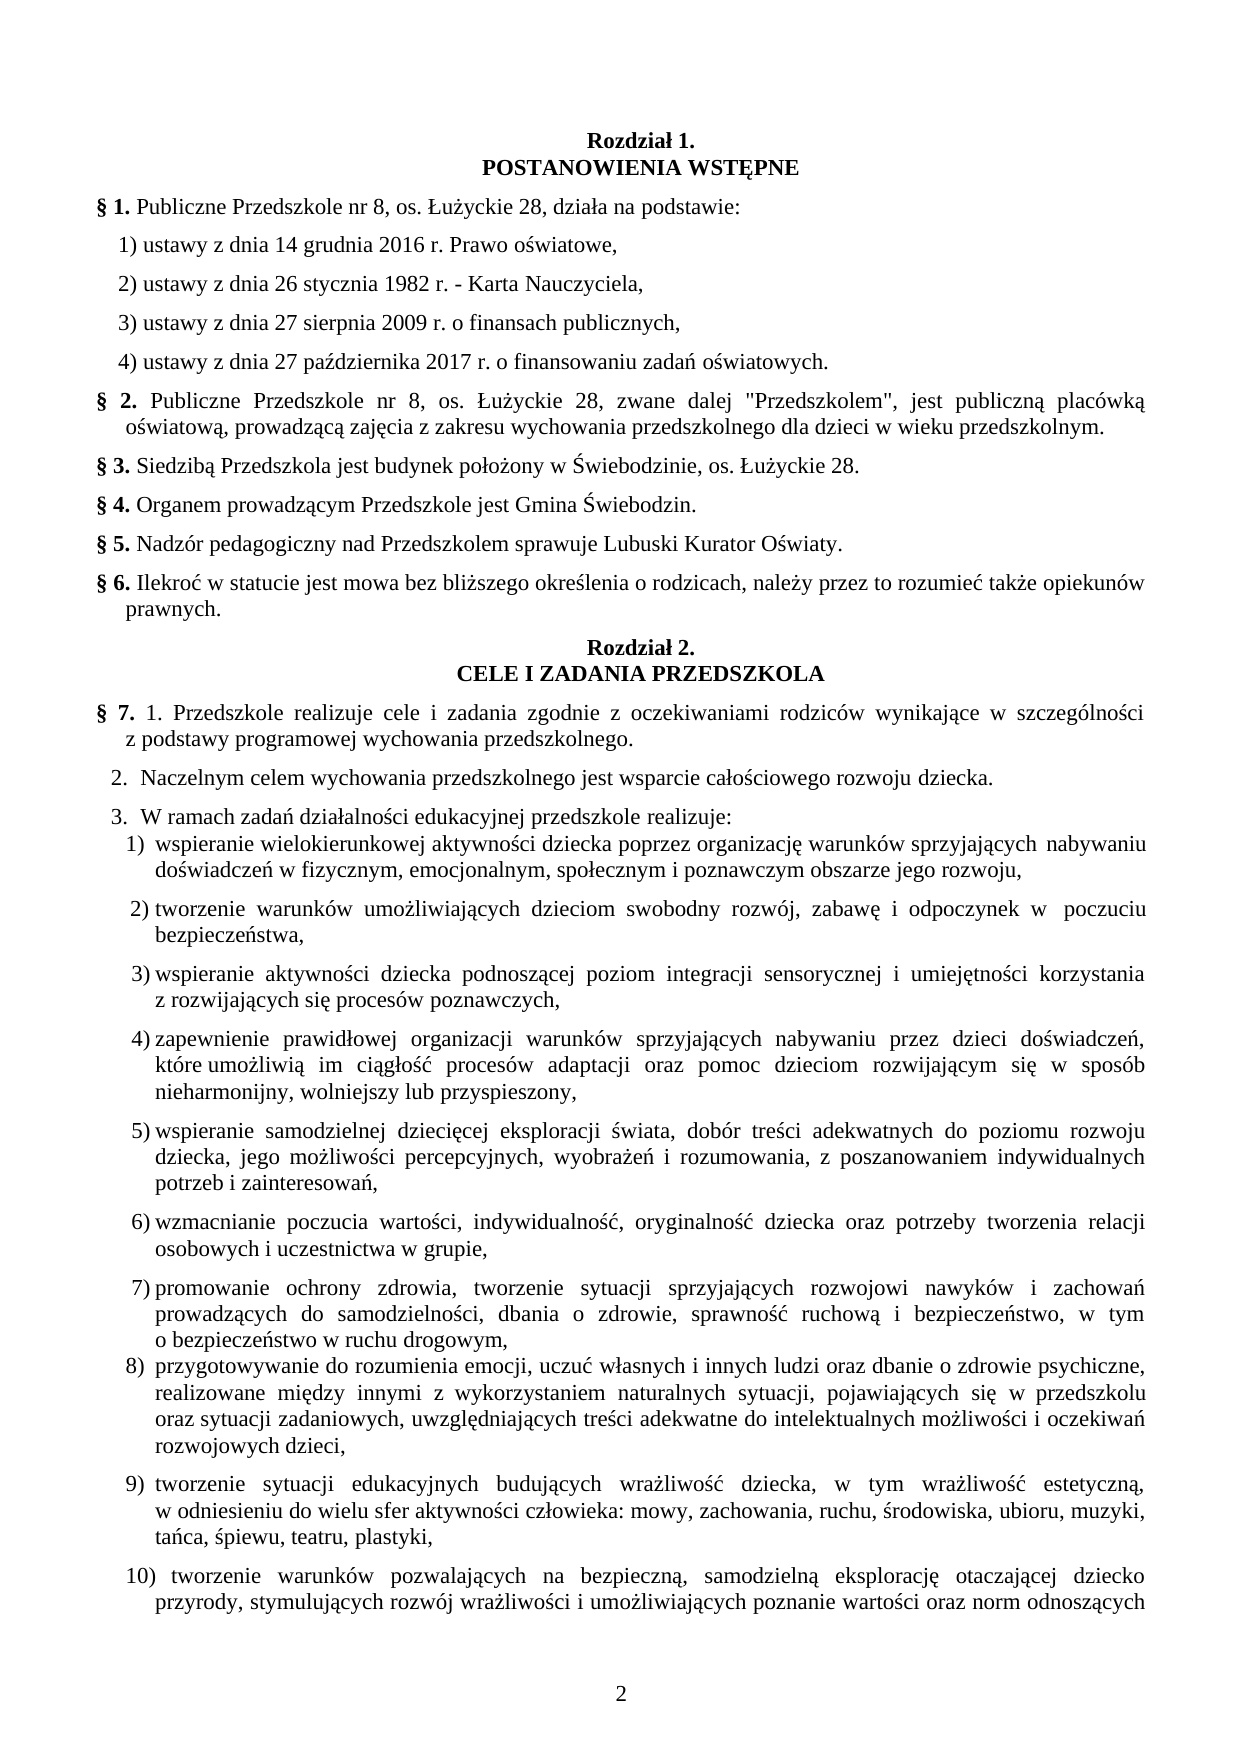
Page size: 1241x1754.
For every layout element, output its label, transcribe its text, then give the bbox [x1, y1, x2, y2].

list ustawy z dnia 27 sierpnia 2009 r. o finansach publicznych, [118, 309, 1146, 336]
list tworzenie sytuacji edukacyjnych budujących wrażliwość dziecka, w tym wrażliwość estetyczną, w odniesieniu do wielu sfer aktywności człowieka: mowy, zachowania, ruchu, środowiska, ubioru, muzyki, tańca, śpiewu, teatru, plastyki, [125, 1471, 1146, 1549]
text CELE I ZADANIA PRZEDSZKOLA [135, 660, 1146, 687]
list ustawy z dnia 26 stycznia 1982 r. - Karta Nauczyciela, [118, 270, 1146, 297]
text § 6. Ilekroć w statucie jest mowa bez bliższego określenia o rodzicach, należy przez to rozumieć także opiekunów prawnych. [96, 569, 1146, 621]
text § 4. Organem prowadzącym Przedszkole jest Gmina Świebodzin. [96, 491, 1146, 517]
list promowanie ochrony zdrowia, tworzenie sytuacji sprzyjających rozwojowi nawyków i zachowań prowadzących do samodzielności, dbania o zdrowie, sprawność ruchową i bezpieczeństwo, w tym o bezpieczeństwo w ruchu drogowym, [131, 1273, 1146, 1353]
text § 5. Nadzór pedagogiczny nad Przedszkolem sprawuje Lubuski Kurator Oświaty. [96, 530, 1146, 556]
text § 2. Publiczne Przedszkole nr 8, os. Łużyckie 28, zwane dalej "Przedszkolem", jest publiczną placówką oświatową, prowadzącą zajęcia z zakresu wychowania przedszkolnego dla dzieci w wieku przedszkolnym. [96, 387, 1146, 440]
list Naczelnym celem wychowania przedszkolnego jest wsparcie całościowego rozwoju dziecka. [111, 764, 1146, 791]
list wspieranie wielokierunkowej aktywności dziecka poprzez organizację warunków sprzyjających nabywaniu doświadczeń w fizycznym, emocjonalnym, społecznym i poznawczym obszarze jego rozwoju, [125, 829, 1146, 882]
text § 7. 1. Przedszkole realizuje cele i zadania zgodnie z oczekiwaniami rodziców wynikające w szczególności z podstawy programowej wychowania przedszkolnego. [96, 699, 1146, 752]
list W ramach zadań działalności edukacyjnej przedszkole realizuje: [111, 803, 1146, 829]
list zapewnienie prawidłowej organizacji warunków sprzyjających nabywaniu przez dzieci doświadczeń, które umożliwią im ciągłość procesów adaptacji oraz pomoc dzieciom rozwijającym się w sposób nieharmonijny, wolniejszy lub przyspieszony, [131, 1025, 1146, 1104]
list przygotowywanie do rozumienia emocji, uczuć własnych i innych ludzi oraz dbanie o zdrowie psychiczne, realizowane między innymi z wykorzystaniem naturalnych sytuacji, pojawiających się w przedszkolu oraz sytuacji zadaniowych, uwzględniających treści adekwatne do intelektualnych możliwości i oczekiwań rozwojowych dzieci, [125, 1353, 1146, 1458]
list wspieranie samodzielnej dziecięcej eksploracji świata, dobór treści adekwatnych do poziomu rozwoju dziecka, jego możliwości percepcyjnych, wyobrażeń i rozumowania, z poszanowaniem indywidualnych potrzeb i zainteresowań, [131, 1117, 1146, 1196]
text § 1. Publiczne Przedszkole nr 8, os. Łużyckie 28, działa na podstawie: [96, 193, 1146, 219]
list wzmacnianie poczucia wartości, indywidualność, oryginalność dziecka oraz potrzeby tworzenia relacji osobowych i uczestnictwa w grupie, [131, 1208, 1146, 1261]
list wspieranie aktywności dziecka podnoszącej poziom integracji sensorycznej i umiejętności korzystania z rozwijających się procesów poznawczych, [131, 960, 1146, 1013]
list ustawy z dnia 14 grudnia 2016 r. Prawo oświatowe, [118, 232, 1146, 258]
subtitle Rozdział 2. [135, 634, 1146, 660]
text Rozdział 1. [135, 127, 1146, 154]
text POSTANOWIENIA WSTĘPNE [135, 154, 1146, 180]
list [125, 1562, 1146, 1615]
text § 3. Siedzibą Przedszkola jest budynek położony w Świebodzinie, os. Łużyckie 28. [96, 452, 1146, 478]
list tworzenie warunków umożliwiających dzieciom swobodny rozwój, zabawę i odpoczynek w poczuciu bezpieczeństwa, [130, 895, 1146, 947]
list ustawy z dnia 27 października 2017 r. o finansowaniu zadań oświatowych. [118, 348, 1146, 374]
